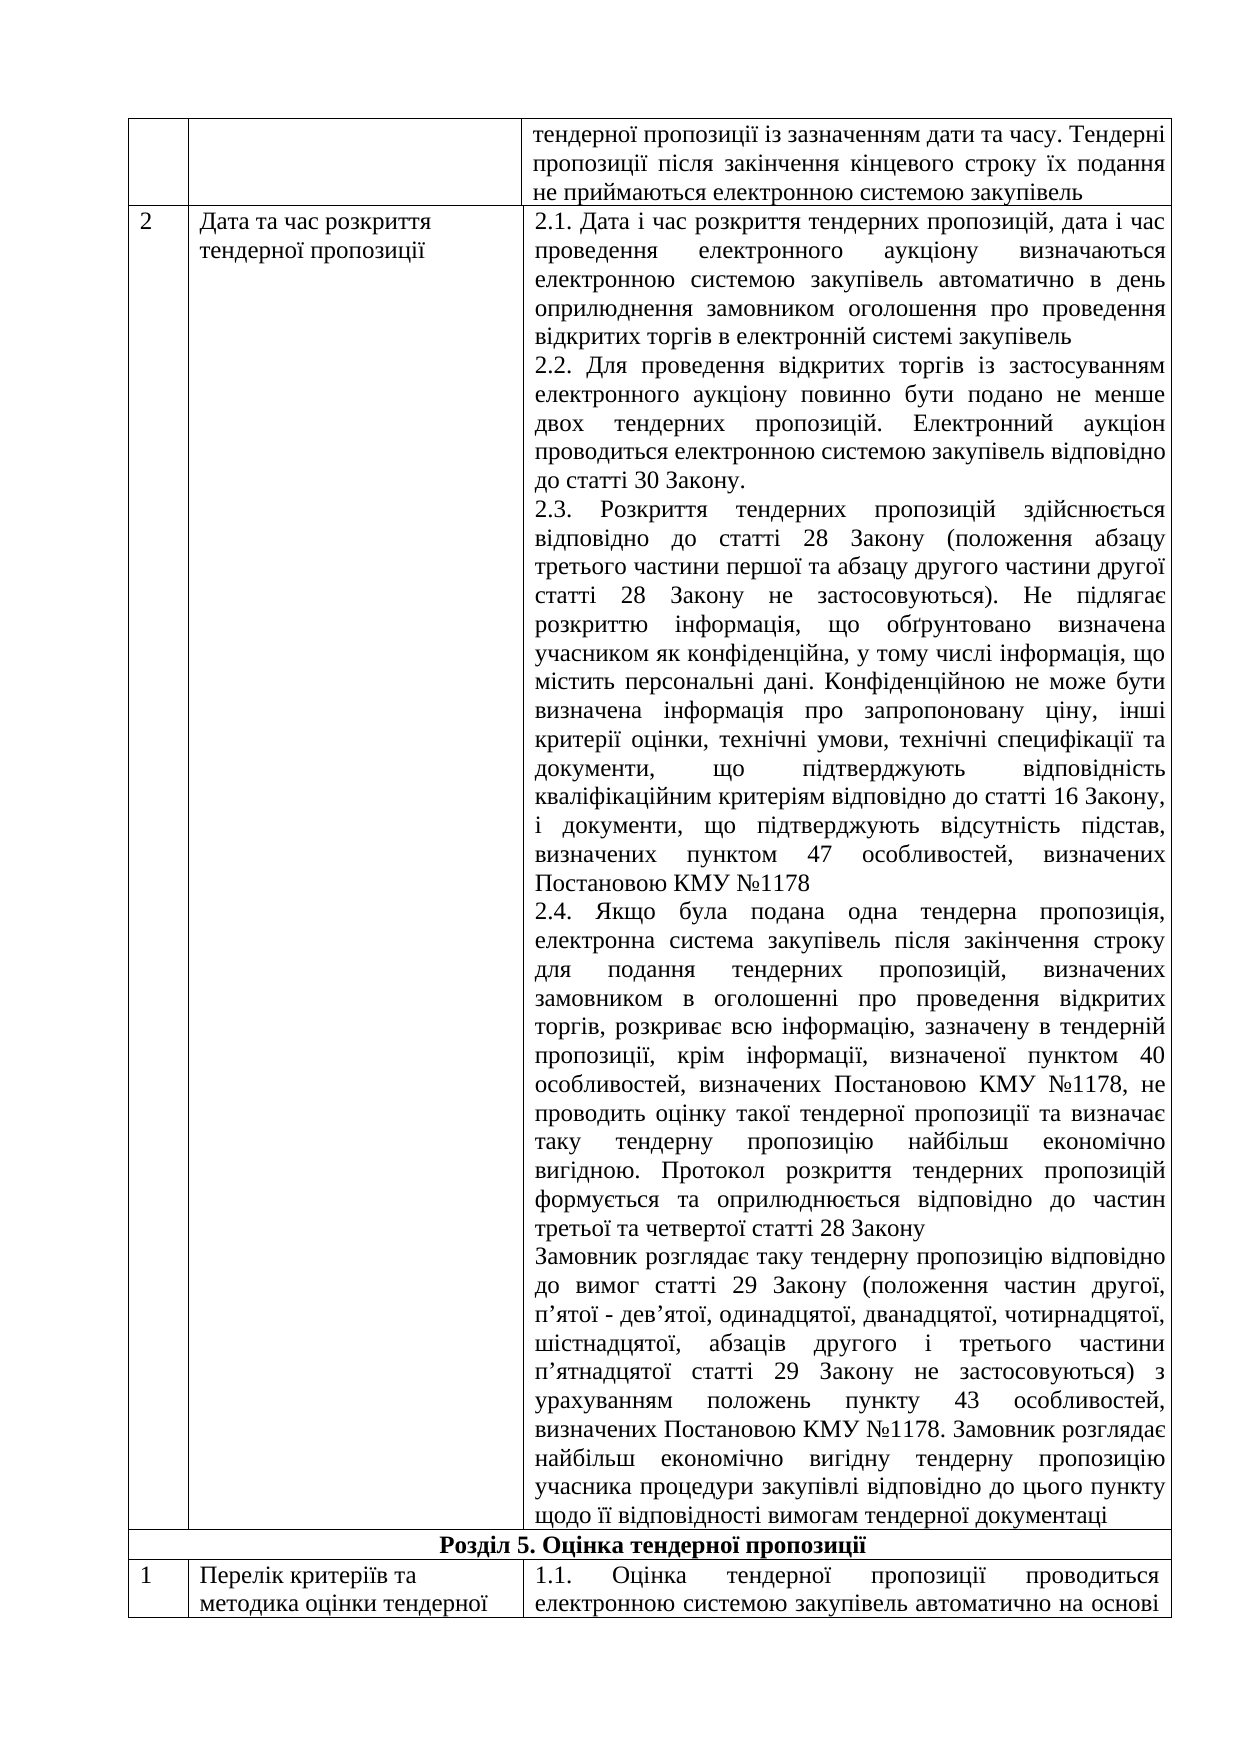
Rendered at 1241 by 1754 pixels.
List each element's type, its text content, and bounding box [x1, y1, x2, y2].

table_cell 2.1. Дата і час розкриття тендерних пропозицій, дата і час проведення електронного аукціону визначаються електронною системою закупівель автоматично в день оприлюднення замовником оголошення про проведення відкритих торгів в електронній системі закупівель 2.2. Для проведення відкритих торгів із застосуванням електронного аукціону повинно бути подано не менше двох тендерних пропозицій. Електронний аукціон проводиться електронною системою закупівель відповідно до статті 30 Закону. 2.3. Розкриття тендерних пропозицій здійснюється відповідно до статті 28 Закону (положення абзацу третього частини першої та абзацу другого частини другої статті 28 Закону не застосовуються). Не підлягає розкриттю інформація, що обґрунтовано визначена учасником як конфіденційна, у тому числі інформація, що містить персональні дані. Конфіденційною не може бути визначена інформація про запропоновану ціну, інші критерії оцінки, технічні умови, технічні специфікації та документи, що підтверджують відповідність кваліфікаційним критеріям відповідно до статті 16 Закону, і документи, що підтверджують відсутність підстав, визначених пунктом 47 особливостей, визначених Постановою КМУ №1178 2.4. Якщо була подана одна тендерна пропозиція, електронна система закупівель після закінчення строку для подання тендерних пропозицій, визначених замовником в оголошенні про проведення відкритих торгів, розкриває всю інформацію, зазначену в тендерній пропозиції, крім інформації, визначеної пунктом 40 особливостей, визначених Постановою КМУ №1178, не проводить оцінку такої тендерної пропозиції та визначає таку тендерну пропозицію найбільш економічно вигідною. Протокол розкриття тендерних пропозицій формується та оприлюднюється відповідно до частин третьої та четвертої статті 28 Закону Замовник розглядає таку тендерну пропозицію відповідно до вимог статті 29 Закону (положення частин другої, п’ятої - дев’ятої, одинадцятої, дванадцятої, чотирнадцятої, шістнадцятої, абзаців другого і третього частини п’ятнадцятої статті 29 Закону не застосовуються) з урахуванням положень пункту 43 особливостей, визначених Постановою КМУ №1178. Замовник розглядає найбільш економічно вигідну тендерну пропозицію учасника процедури закупівлі відповідно до цього пункту щодо її відповідності вимогам тендерної документаці [524, 206, 1171, 1529]
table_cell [189, 1560, 523, 1617]
table_cell Дата та час розкриття тендерної пропозиції [189, 206, 523, 1529]
table_cell 2 [129, 206, 188, 1529]
table_cell Розділ 5. Оцінка тендерної пропозиції [129, 1530, 1171, 1559]
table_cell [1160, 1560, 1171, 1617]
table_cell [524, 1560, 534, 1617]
table_cell 1 [129, 1560, 188, 1617]
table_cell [189, 119, 521, 205]
table_cell 1 [129, 119, 188, 205]
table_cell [522, 119, 1171, 205]
